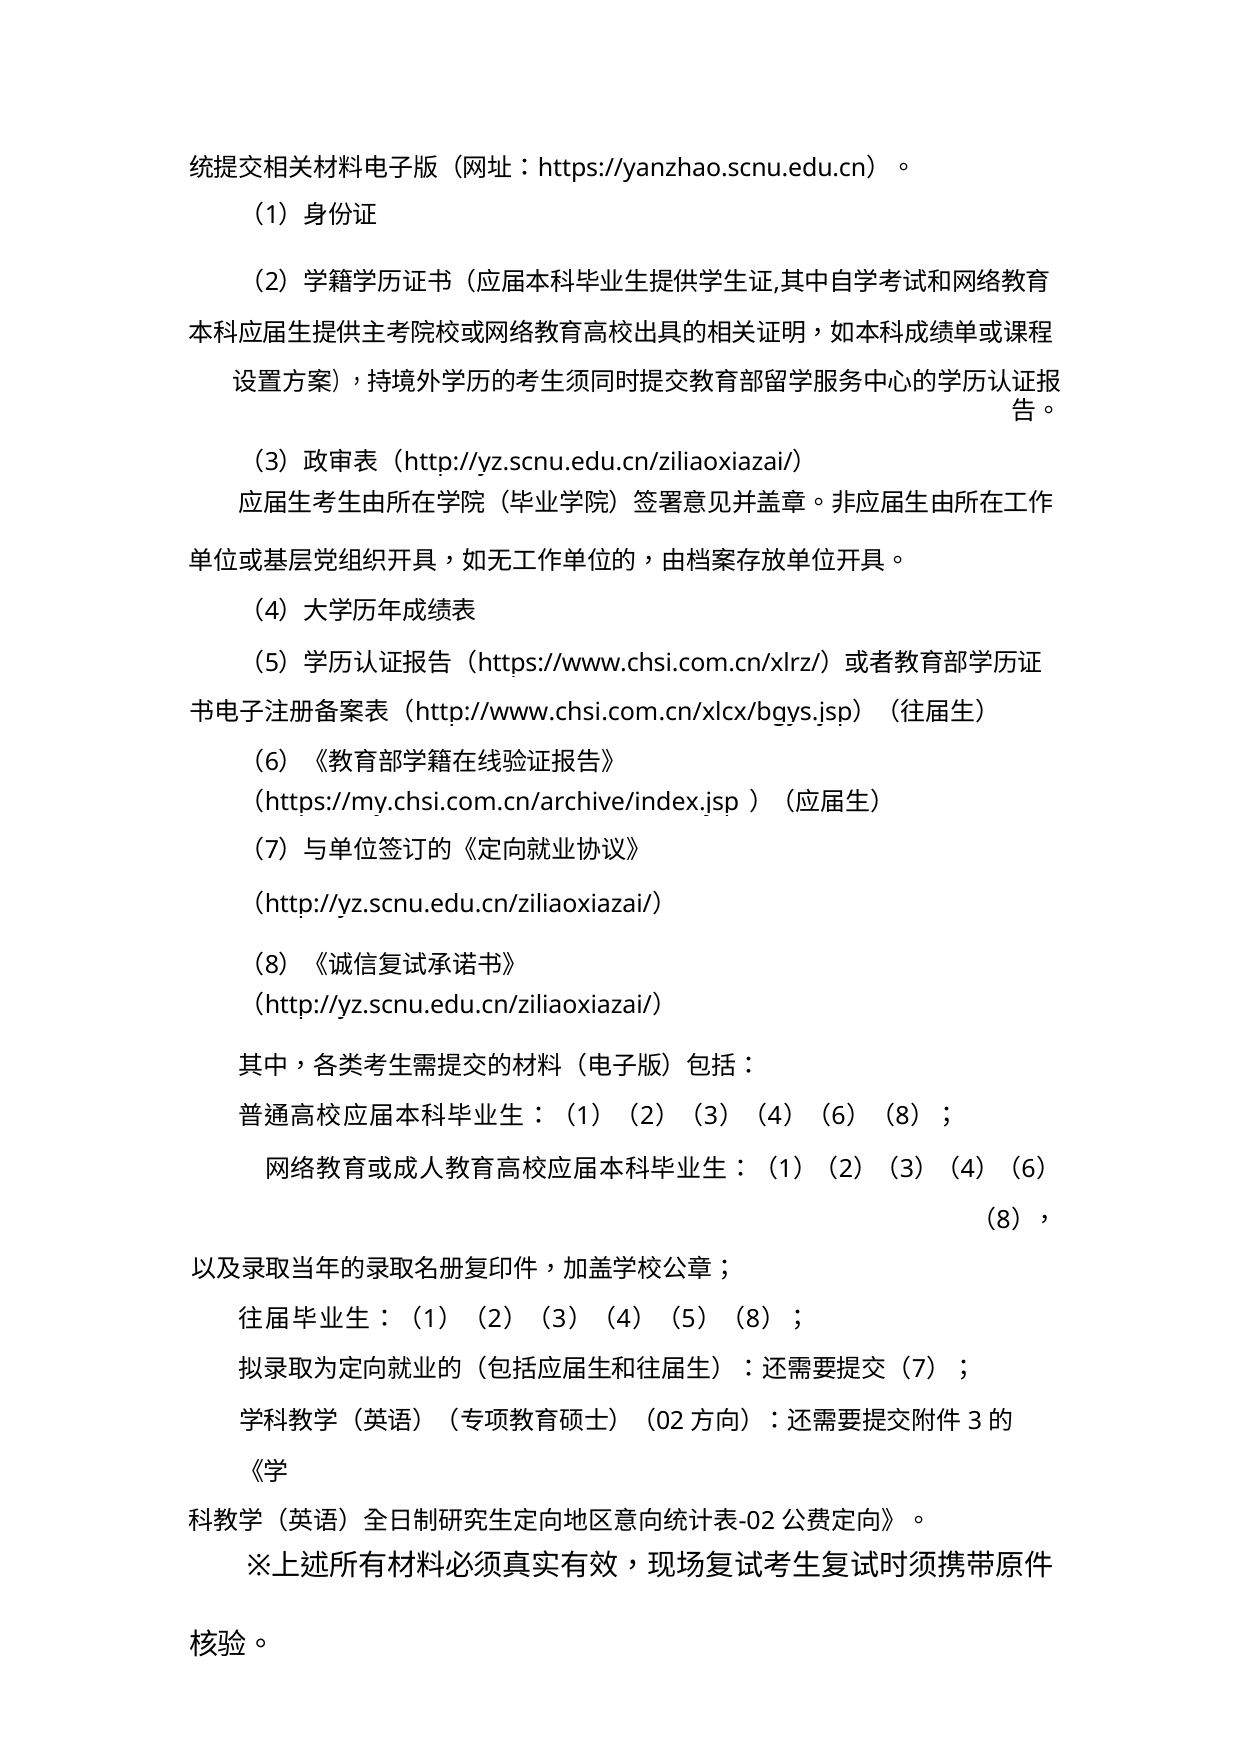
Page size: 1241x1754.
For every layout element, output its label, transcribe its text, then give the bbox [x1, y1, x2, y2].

text （8）《诚信复试承诺书》 [239, 948, 1061, 979]
text 单位或基层党组织开具，如无工作单位的，由档案存放单位开具。 [188, 545, 1061, 576]
text 往届毕业生：（1）（2）（3）（4）（5）（8）； [238, 1302, 1061, 1333]
text 普通高校应届本科毕业生：（1）（2）（3）（4）（6）（8）； [238, 1100, 1061, 1131]
text 拟录取为定向就业的（包括应届生和往届生）：还需要提交（7）； [238, 1352, 1061, 1383]
text 设置方案），持境外学历的考生须同时提交教育部留学服务中心的学历认证报告。 [186, 366, 1061, 427]
text 应届生考生由所在学院（毕业学院）签署意见并盖章。非应届生由所在工作 [238, 496, 1061, 545]
text （3）政审表（http://yz.scnu.edu.cn/ziliaoxiazai/） [239, 446, 1061, 476]
text （5）学历认证报告（https://www.chsi.com.cn/xlrz/）或者教育部学历证 [239, 645, 1061, 679]
text 以及录取当年的录取名册复印件，加盖学校公章； [191, 1252, 1061, 1283]
text 统提交相关材料电子版（网址：https://yanzhao.scnu.edu.cn）。 （1）身份证 [189, 150, 921, 231]
text （6）《教育部学籍在线验证报告》 [239, 746, 1061, 777]
text （2）学籍学历证书（应届本科毕业生提供学生证,其中自学考试和网络教育 本科应届生提供主考院校或网络教育高校出具的相关证明，如本科成绩单或课程 [188, 263, 1053, 348]
text 核验。 [189, 1626, 1061, 1662]
text （https://my.chsi.com.cn/archive/index.jsp ）（应届生） （7）与单位签订的《定向就业协议》 [239, 784, 923, 865]
text 科教学（英语）全日制研究生定向地区意向统计表-02 公费定向》。 [188, 1505, 1061, 1536]
text 网络教育或成人教育高校应届本科毕业生：（1）（2）（3）（4）（6）（8）， [186, 1150, 1061, 1235]
text 其中，各类考生需提交的材料（电子版）包括： [238, 1050, 1061, 1081]
text （4）大学历年成绩表 [239, 595, 1061, 626]
text （http://yz.scnu.edu.cn/ziliaoxiazai/） [239, 886, 1061, 920]
text 书电子注册备案表（http://www.chsi.com.cn/xlcx/bgys.jsp）（往届生） [189, 696, 1061, 726]
text ※上述所有材料必须真实有效，现场复试考生复试时须携带原件 [186, 1561, 1053, 1626]
text 学科教学（英语）（专项教育硕士）（02 方向）：还需要提交附件 3 的《学 [239, 1402, 1061, 1488]
text （http://yz.scnu.edu.cn/ziliaoxiazai/） [239, 987, 1061, 1021]
